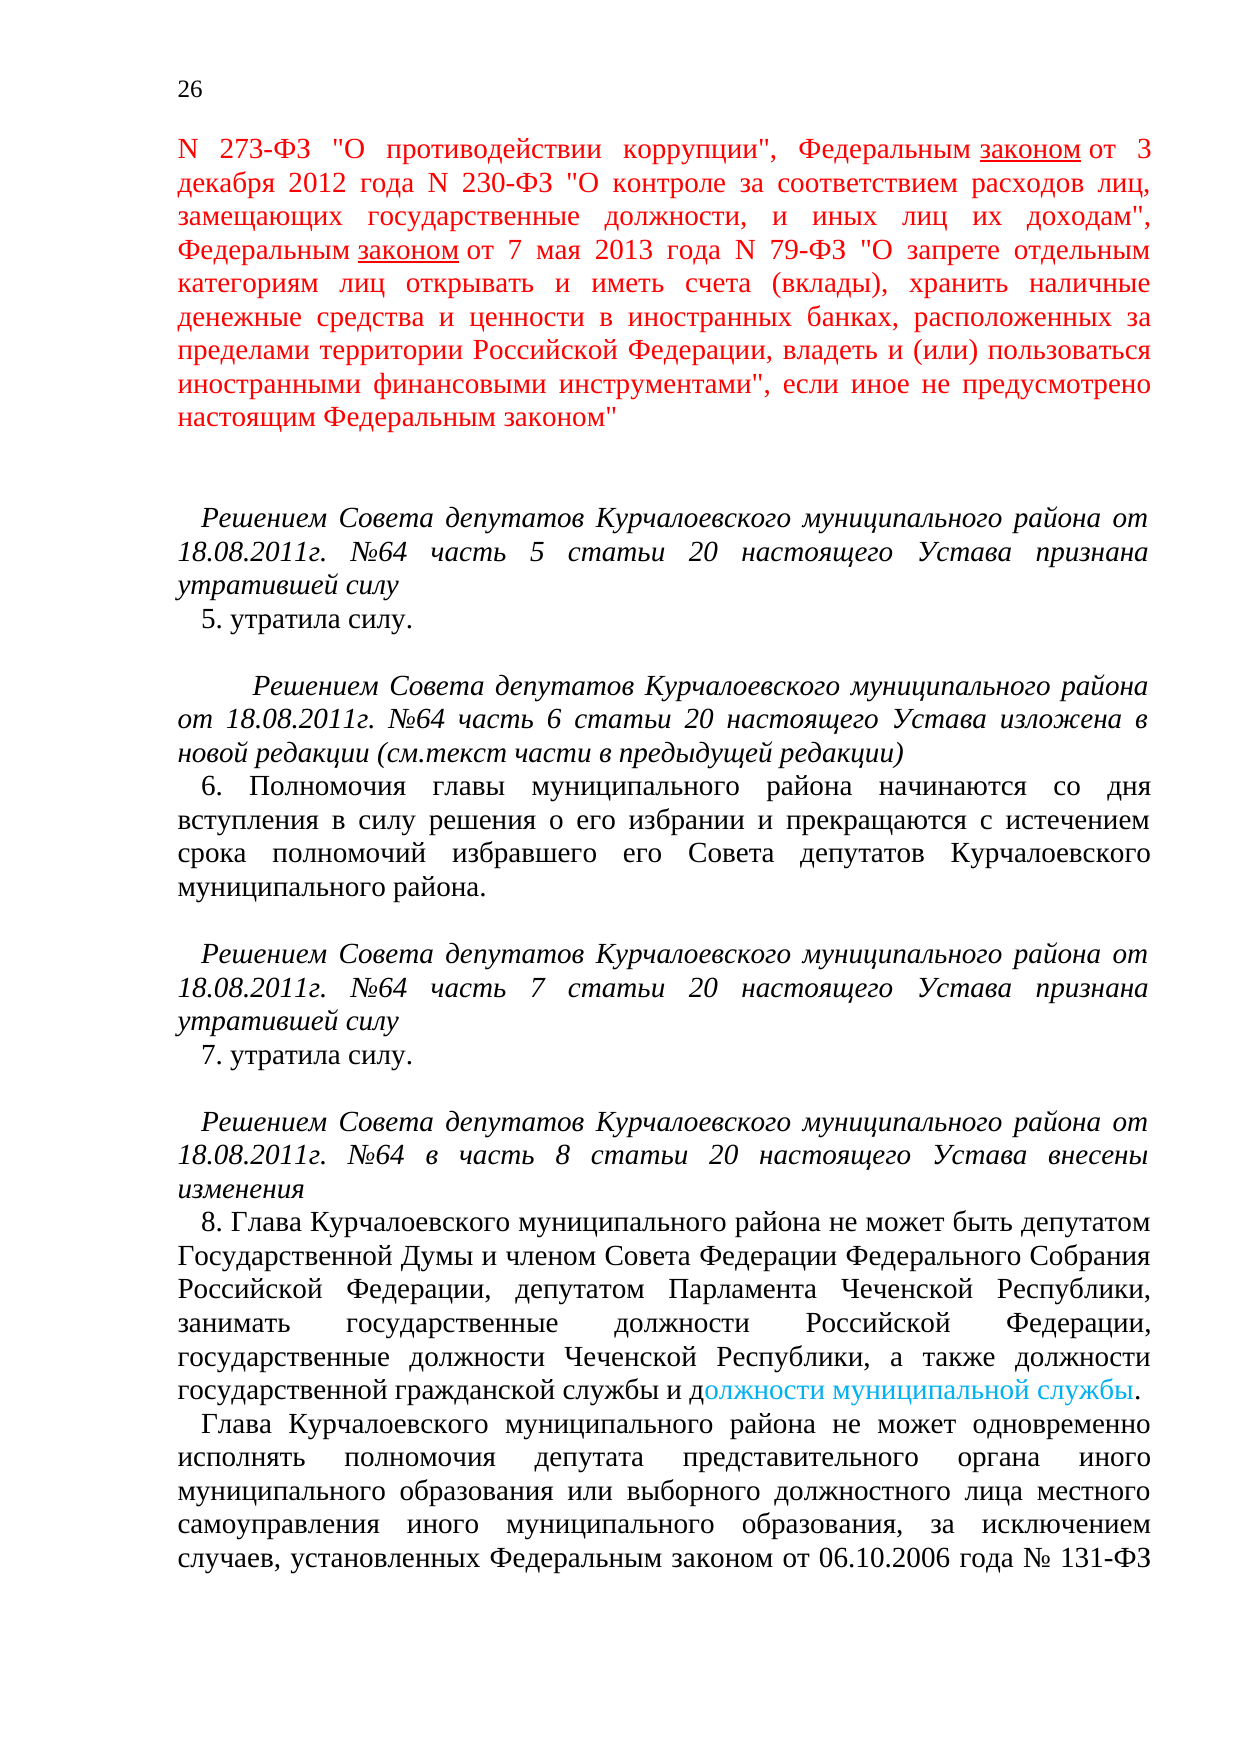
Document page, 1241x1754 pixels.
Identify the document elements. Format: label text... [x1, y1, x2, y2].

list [177, 131, 1152, 433]
text 7. утратила силу. [177, 1037, 1152, 1070]
text 8. Глава Курчалоевского муниципального района не может быть депутатом Государственной Думы и членом Совета Федерации Федерального Собрания Российской Федерации, депутатом Парламента Чеченской Республики, занимать государственные должности Российской Федерации, государственные должности Чеченской Республики, а также должности государственной гражданской службы и должности муниципальной службы. [177, 1204, 1152, 1406]
text 5. утратила силу. [177, 601, 1152, 634]
text Решением Совета депутатов Курчалоевского муниципального района от 18.08.2011г. №64 в часть 8 статьи 20 настоящего Устава внесены изменения [177, 1104, 1152, 1204]
text 6. Полномочия главы муниципального района начинаются со дня вступления в силу решения о его избрании и прекращаются с истечением срока полномочий избравшего его Совета депутатов Курчалоевского муниципального района. [177, 768, 1152, 903]
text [177, 1406, 1152, 1573]
text Решением Совета депутатов Курчалоевского муниципального района от 18.08.2011г. №64 часть 7 статьи 20 настоящего Устава признана утратившей силу [177, 936, 1152, 1037]
text Решением Совета депутатов Курчалоевского муниципального района от 18.08.2011г. №64 часть 5 статьи 20 настоящего Устава признана утратившей силу [177, 500, 1152, 601]
text Решением Совета депутатов Курчалоевского муниципального района от 18.08.2011г. №64 часть 6 статьи 20 настоящего Устава изложена в новой редакции (см.текст части в предыдущей редакции) [177, 668, 1152, 768]
